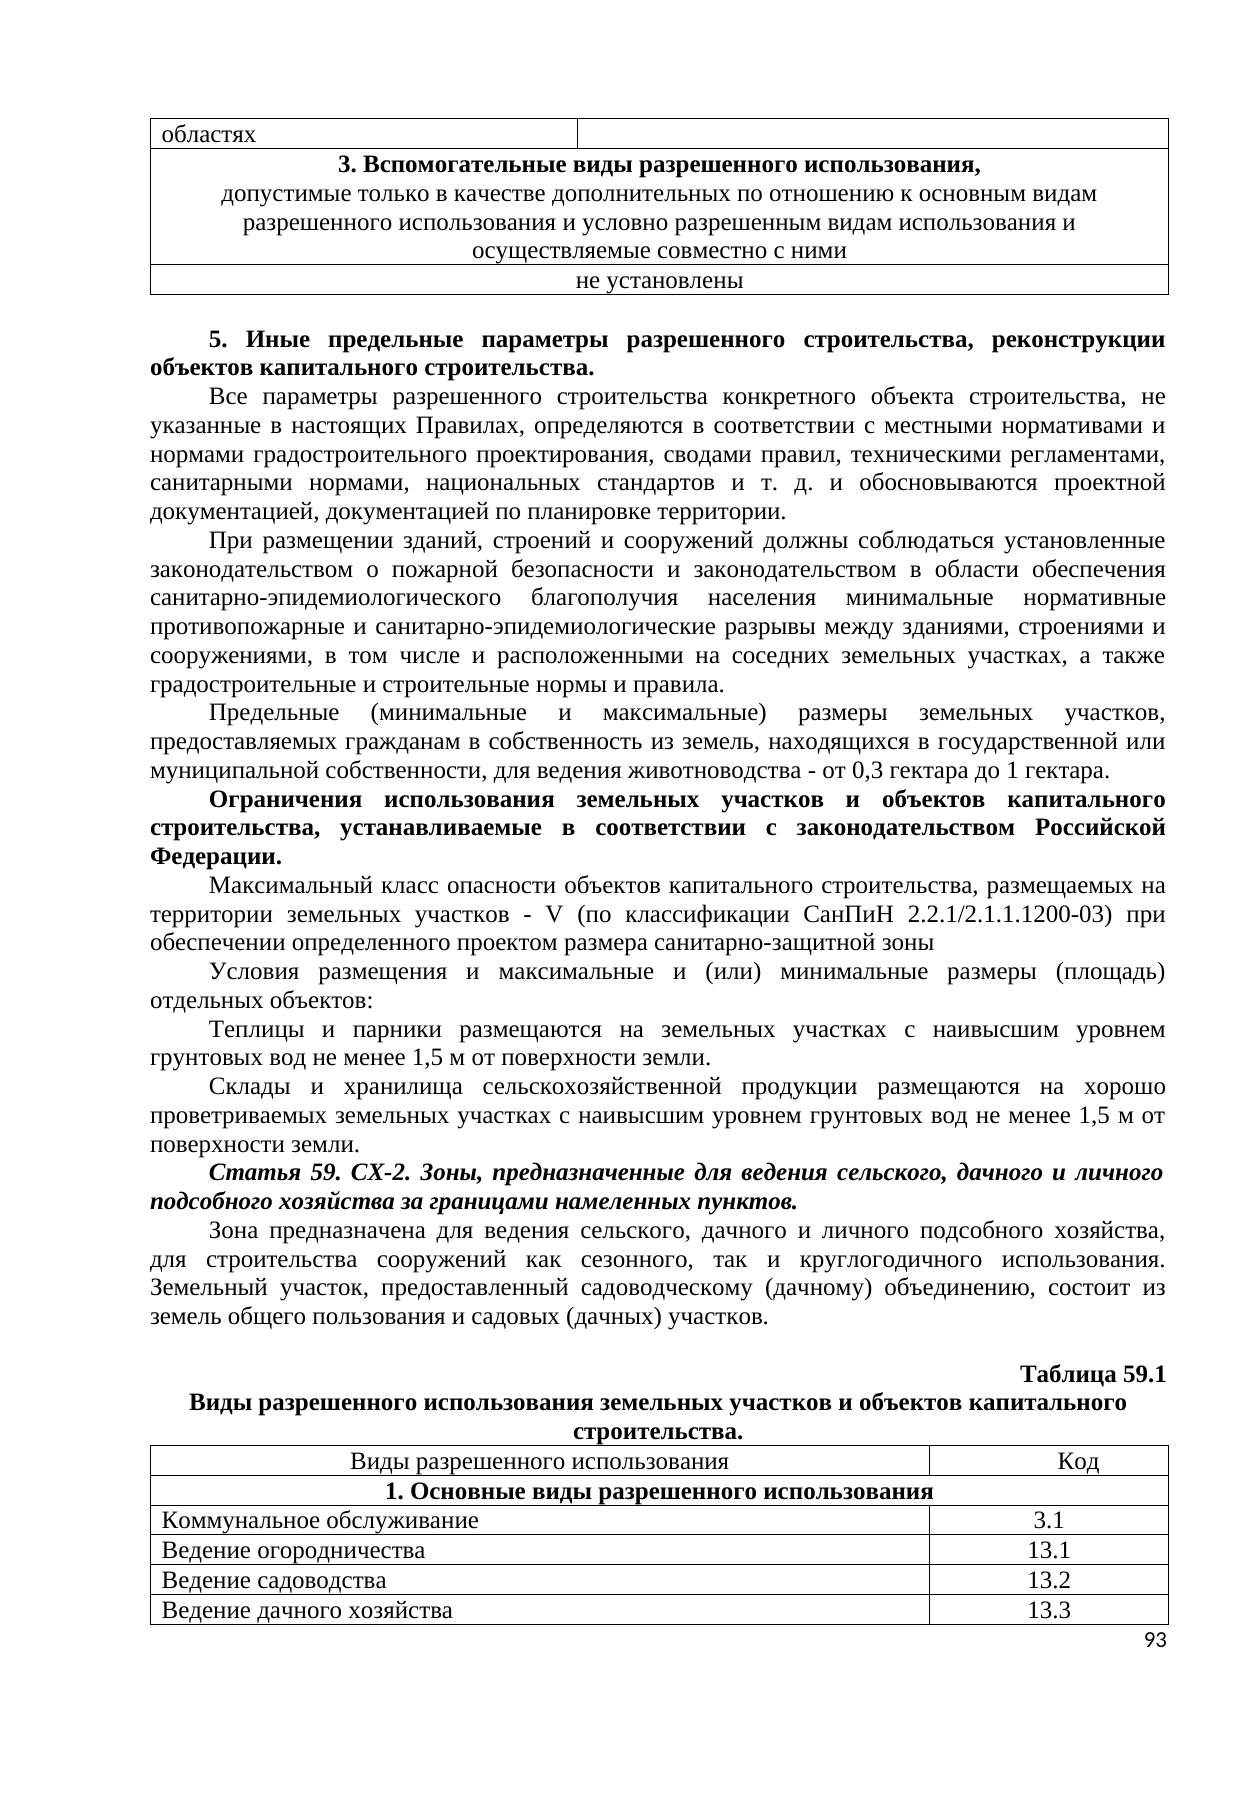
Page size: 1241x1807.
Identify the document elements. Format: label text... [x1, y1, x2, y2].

table_cell 1. Основные виды разрешенного использования [151, 1476, 1168, 1504]
text Предельные (минимальные и максимальные) размеры земельных участков, предоставляемых гражданам в собственность из земель, находящихся в государственной или муниципальной собственности, для ведения животноводства - от 0,3 гектара до 1 гектара. [150, 697, 1167, 784]
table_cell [151, 119, 577, 148]
text Все параметры разрешенного строительства конкретного объекта строительства, не указанные в настоящих Правилах, определяются в соответствии с местными нормативами и нормами градостроительного проектирования, сводами правил, техническими регламентами, санитарными нормами, национальных стандартов и т. д. и обосновываются проектной документацией, документацией по планировке территории. [150, 381, 1167, 525]
table_header Код [930, 1446, 1168, 1475]
text Теплицы и парники размещаются на земельных участках с наивысшим уровнем грунтовых вод не менее 1,5 м от поверхности земли. [150, 1014, 1167, 1071]
text При размещении зданий, строений и сооружений должны соблюдаться установленные законодательством о пожарной безопасности и законодательством в области обеспечения санитарно-эпидемиологического благополучия населения минимальные нормативные противопожарные и санитарно-эпидемиологические разрывы между зданиями, строениями и сооружениями, в том числе и расположенными на соседних земельных участках, а также градостроительные и строительные нормы и правила. [150, 525, 1167, 697]
table_cell 13.1 [930, 1535, 1168, 1564]
table_cell Ведение садоводства [151, 1565, 929, 1594]
text Виды разрешенного использования земельных участков и объектов капитального строительства. [150, 1387, 1167, 1445]
text Максимальный класс опасности объектов капитального строительства, размещаемых на территории земельных участков - V (по классификации СанПиН 2.2.1/2.1.1.1200-03) при обеспечении определенного проектом размера санитарно-защитной зоны [150, 870, 1167, 956]
text Таблица 59.1 [150, 1359, 1167, 1387]
text Зона предназначена для ведения сельского, дачного и личного подсобного хозяйства, для строительства сооружений как сезонного, так и круглогодичного использования. Земельный участок, предоставленный садоводческому (дачному) объединению, состоит из земель общего пользования и садовых (дачных) участков. [150, 1215, 1167, 1330]
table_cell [578, 119, 1168, 148]
table_cell не установлены [151, 265, 1168, 294]
text Статья 59. СХ-2. Зоны, предназначенные для ведения сельского, дачного и личного подсобного хозяйства за границами намеленных пунктов. [150, 1157, 1167, 1215]
table_cell 3. Вспомогательные виды разрешенного использования, допустимые только в качестве дополнительных по отношению к основным видам разрешенного использования и условно разрешенным видам использования и осуществляемые совместно с ними [151, 149, 1168, 264]
text 5. Иные предельные параметры разрешенного строительства, реконструкции объектов капитального строительства. [150, 324, 1167, 381]
table_cell 13.3 [930, 1595, 1168, 1624]
text Условия размещения и максимальные и (или) минимальные размеры (площадь) отдельных объектов: [150, 956, 1167, 1014]
table_cell 13.2 [930, 1565, 1168, 1594]
table_cell Ведение дачного хозяйства [151, 1595, 929, 1624]
table_cell Ведение огородничества [151, 1535, 929, 1564]
text Склады и хранилища сельскохозяйственной продукции размещаются на хорошо проветриваемых земельных участках с наивысшим уровнем грунтовых вод не менее 1,5 м от поверхности земли. [150, 1071, 1167, 1157]
text Ограничения использования земельных участков и объектов капитального строительства, устанавливаемые в соответствии с законодательством Российской Федерации. [150, 784, 1167, 870]
table_cell 3.1 [930, 1506, 1168, 1534]
table_header Виды разрешенного использования [151, 1446, 929, 1475]
table_cell Коммунальное обслуживание [151, 1506, 929, 1534]
